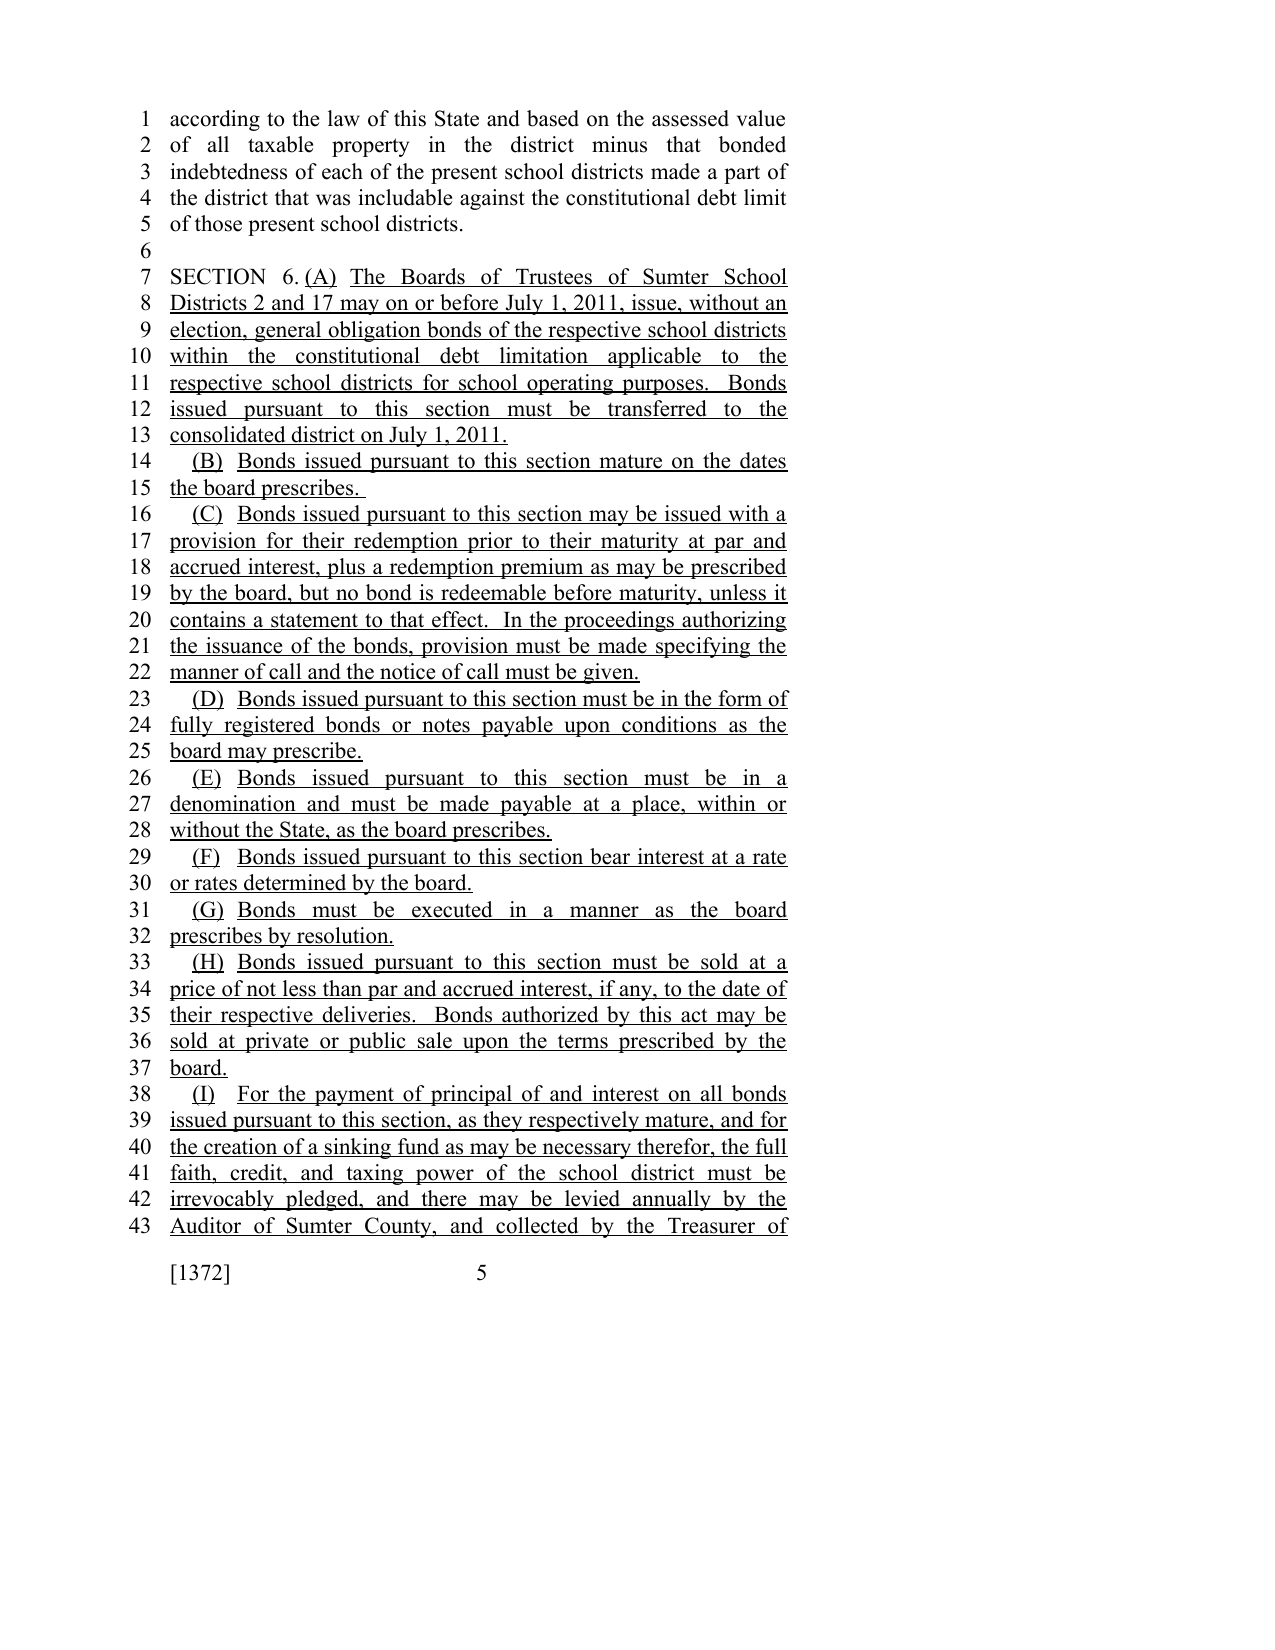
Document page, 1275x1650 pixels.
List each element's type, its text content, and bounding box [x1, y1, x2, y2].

text (E) Bonds issued pursuant to this section must be in a denomination and must be made payable at a place, within or without the State, as the board prescribes. [169, 764, 787, 813]
text (F) Bonds issued pursuant to this section bear interest at a rate or rates determined by the board. [169, 843, 787, 896]
text (E) Bonds issued pursuant to this section must be in a denomination and must be made payable at a place, within or without the State, as the board prescribes. [169, 814, 787, 843]
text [169, 105, 787, 237]
text (G) Bonds must be executed in a manner as the board prescribes by resolution. [169, 896, 787, 948]
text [169, 1209, 787, 1235]
text (H) Bonds issued pursuant to this section must be sold at a price of not less than par and accrued interest, if any, to the date of their respective deliveries. Bonds authorized by this act may be sold at private or public sale upon the terms prescribed by the board. [169, 948, 787, 998]
text (C) Bonds issued pursuant to this section may be issued with a provision for their redemption prior to their maturity at par and accrued interest, plus a redemption premium as may be prescribed by the board, but no bond is redeemable before maturity, unless it contains a statement to that effect. In the proceedings authorizing the issuance of the bonds, provision must be made specifying the manner of call and the notice of call must be given. [169, 500, 787, 550]
text (D) Bonds issued pursuant to this section must be in the form of fully registered bonds or notes payable upon conditions as the board may prescribe. [169, 685, 787, 734]
text (B) Bonds issued pursuant to this section mature on the dates the board prescribes. [169, 448, 787, 500]
text (D) Bonds issued pursuant to this section must be in the form of fully registered bonds or notes payable upon conditions as the board may prescribe. [169, 735, 787, 764]
text SECTION 6. (A) The Boards of Trustees of Sumter School Districts 2 and 17 may on or before July 1, 2011, issue, without an election, general obligation bonds of the respective school districts within the constitutional debt limitation applicable to the respective school districts for school operating purposes. Bonds issued pursuant to this section must be transferred to the consolidated district on July 1, 2011. [169, 263, 787, 312]
text (H) Bonds issued pursuant to this section must be sold at a price of not less than par and accrued interest, if any, to the date of their respective deliveries. Bonds authorized by this act may be sold at private or public sale upon the terms prescribed by the board. [169, 1051, 787, 1080]
